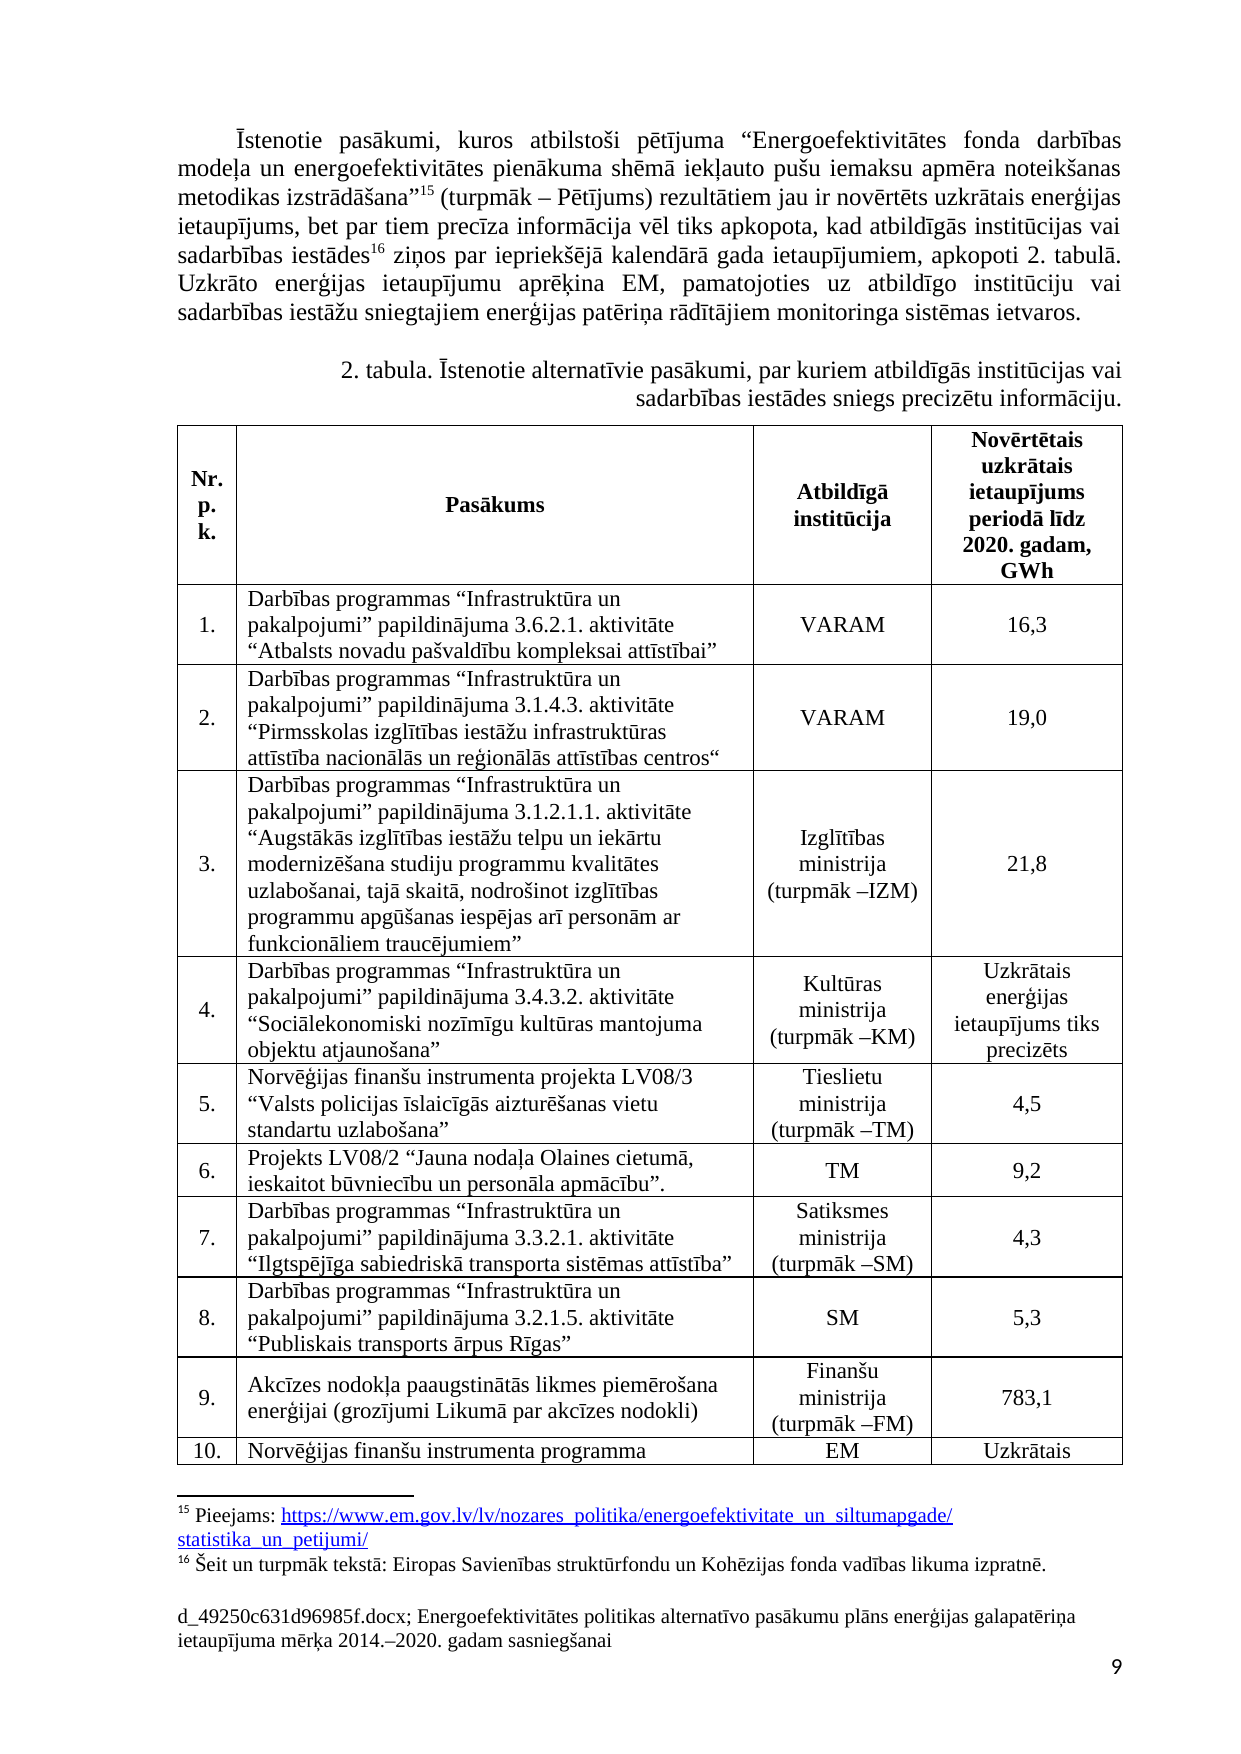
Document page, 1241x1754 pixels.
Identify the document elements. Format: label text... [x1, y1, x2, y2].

table_cell Darbības programmas “Infrastruktūra un pakalpojumi” papildinājuma 3.3.2.1. aktivitāte “Ilgtspējīga sabiedriskā transporta sistēmas attīstība” [237, 1197, 753, 1276]
table_cell 4,3 [932, 1197, 1122, 1276]
table_cell VARAM [754, 665, 931, 770]
table_cell VARAM [754, 585, 931, 664]
table_cell 8. [178, 1278, 236, 1356]
text 2. tabula. Īstenotie alternatīvie pasākumi, par kuriem atbildīgās institūcijas vai sadarbības iestādes sniegs precizētu informāciju. [177, 355, 1122, 412]
table_cell 3. [178, 771, 236, 956]
table_cell 1. [178, 585, 236, 664]
table_header Atbildīgā institūcija [754, 426, 931, 584]
table_cell 10. [178, 1438, 236, 1464]
table_cell EM [754, 1438, 931, 1464]
table_cell 5. [178, 1064, 236, 1142]
table_header Novērtētais uzkrātais ietaupījums periodā līdz 2020. gadam, GWh [932, 426, 1122, 584]
table_cell Tieslietu ministrija (turpmāk –TM) [754, 1064, 931, 1142]
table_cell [237, 1438, 753, 1464]
table_cell 16,3 [932, 585, 1122, 664]
table_cell Darbības programmas “Infrastruktūra un pakalpojumi” papildinājuma 3.2.1.5. aktivitāte “Publiskais transports ārpus Rīgas” [237, 1278, 753, 1356]
table_cell Kultūras ministrija (turpmāk –KM) [754, 957, 931, 1062]
table_cell SM [754, 1278, 931, 1356]
table_cell Finanšu ministrija (turpmāk –FM) [754, 1358, 931, 1437]
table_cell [932, 1438, 1122, 1464]
table_cell Akcīzes nodokļa paaugstinātās likmes piemērošana enerģijai (grozījumi Likumā par akcīzes nodokli) [237, 1358, 753, 1437]
table_cell Uzkrātais enerģijas ietaupījums tiks precizēts [932, 957, 1122, 1062]
table_cell Darbības programmas “Infrastruktūra un pakalpojumi” papildinājuma 3.6.2.1. aktivitāte “Atbalsts novadu pašvaldību kompleksai attīstībai” [237, 585, 753, 664]
table_cell Norvēģijas finanšu instrumenta projekta LV08/3 “Valsts policijas īslaicīgās aizturēšanas vietu standartu uzlabošana” [237, 1064, 753, 1142]
table_cell Darbības programmas “Infrastruktūra un pakalpojumi” papildinājuma 3.4.3.2. aktivitāte “Sociālekonomiski nozīmīgu kultūras mantojuma objektu atjaunošana” [237, 957, 753, 1062]
table_cell TM [754, 1144, 931, 1196]
table_cell 6. [178, 1144, 236, 1196]
table_cell Darbības programmas “Infrastruktūra un pakalpojumi” papildinājuma 3.1.2.1.1. aktivitāte “Augstākās izglītības iestāžu telpu un iekārtu modernizēšana studiju programmu kvalitātes uzlabošanai, tajā skaitā, nodrošinot izglītības programmu apgūšanas iespējas arī personām ar funkcionāliem traucējumiem” [237, 771, 753, 956]
table_cell Satiksmes ministrija (turpmāk –SM) [754, 1197, 931, 1276]
table_cell Projekts LV08/2 “Jauna nodaļa Olaines cietumā, ieskaitot būvniecību un personāla apmācību”. [237, 1144, 753, 1196]
table_cell 21,8 [932, 771, 1122, 956]
table_cell 4,5 [932, 1064, 1122, 1142]
table_cell 7. [178, 1197, 236, 1276]
table_cell 5,3 [932, 1278, 1122, 1356]
table_header Nr. p. k. [178, 426, 236, 584]
table_cell 19,0 [932, 665, 1122, 770]
text Īstenotie pasākumi, kuros atbilstoši pētījuma “Energoefektivitātes fonda darbības modeļa un energoefektivitātes pienākuma shēmā iekļauto pušu iemaksu apmēra noteikšanas metodikas izstrādāšana” (turpmāk – Pētījums) rezultātiem jau ir novērtēts uzkrātais enerģijas ietaupījums, bet par tiem precīza informācija vēl tiks apkopota, kad atbildīgās institūcijas vai sadarbības iestādes ziņos par iepriekšējā kalendārā gada ietaupījumiem, apkopoti 2. tabulā. Uzkrāto enerģijas ietaupījumu aprēķina EM, pamatojoties uz atbildīgo institūciju vai sadarbības iestāžu sniegtajiem enerģijas patēriņa rādītājiem monitoringa sistēmas ietvaros. [177, 125, 1122, 326]
table_cell 4. [178, 957, 236, 1062]
table_header Pasākums [237, 426, 753, 584]
table_cell 9,2 [932, 1144, 1122, 1196]
table_cell 783,1 [932, 1358, 1122, 1437]
table_cell Izglītības ministrija (turpmāk –IZM) [754, 771, 931, 956]
table_cell 2. [178, 665, 236, 770]
table_cell Darbības programmas “Infrastruktūra un pakalpojumi” papildinājuma 3.1.4.3. aktivitāte “Pirmsskolas izglītības iestāžu infrastruktūras attīstība nacionālās un reģionālās attīstības centros“ [237, 665, 753, 770]
table_cell 9. [178, 1358, 236, 1437]
